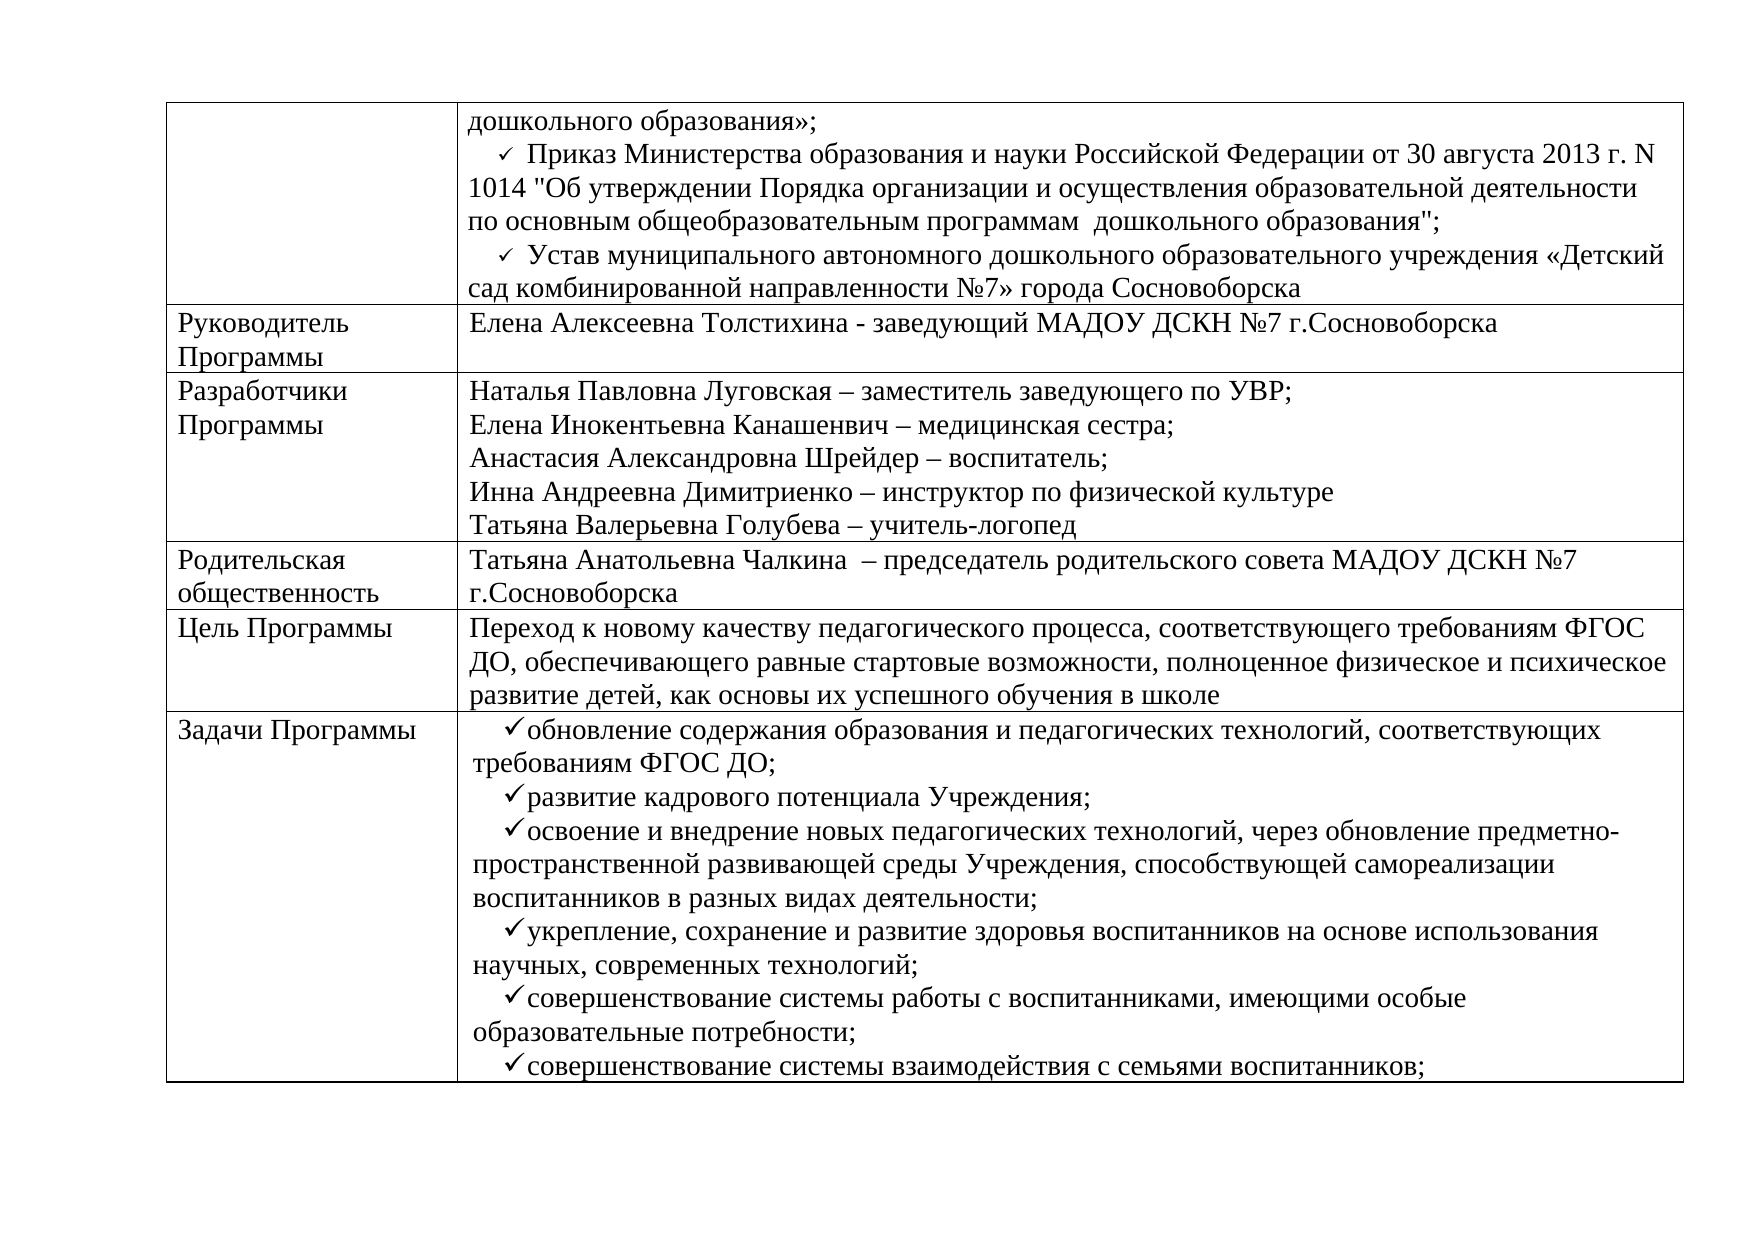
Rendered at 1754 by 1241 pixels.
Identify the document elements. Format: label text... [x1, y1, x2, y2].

table_cell Переход к новому качеству педагогического процесса, соответствующего требованиям ФГОС ДО, обеспечивающего равные стартовые возможности, полноценное физическое и психическое развитие детей, как основы их успешного обучения в школе [458, 610, 1683, 711]
table_cell Елена Алексеевна Толстихина - заведующий МАДОУ ДСКН №7 г.Сосновоборска [458, 305, 1683, 372]
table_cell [458, 103, 1683, 304]
table_cell Родительская общественность [167, 542, 457, 609]
table_cell Задачи Программы [167, 712, 457, 1081]
table_cell Наталья Павловна Луговская – заместитель заведующего по УВР; Елена Инокентьевна Канашенвич – медицинская сестра; Анастасия Александровна Шрейдер – воспитатель; Инна Андреевна Димитриенко – инструктор по физической культуре Татьяна Валерьевна Голубева – учитель-логопед [458, 373, 1683, 541]
table_cell Руководитель Программы [167, 305, 457, 372]
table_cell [167, 103, 457, 304]
table_cell Разработчики Программы [167, 373, 457, 541]
table_cell Татьяна Анатольевна Чалкина – председатель родительского совета МАДОУ ДСКН №7 г.Сосновоборска [458, 542, 1683, 609]
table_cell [458, 712, 1683, 1081]
table_cell Цель Программы [167, 610, 457, 711]
